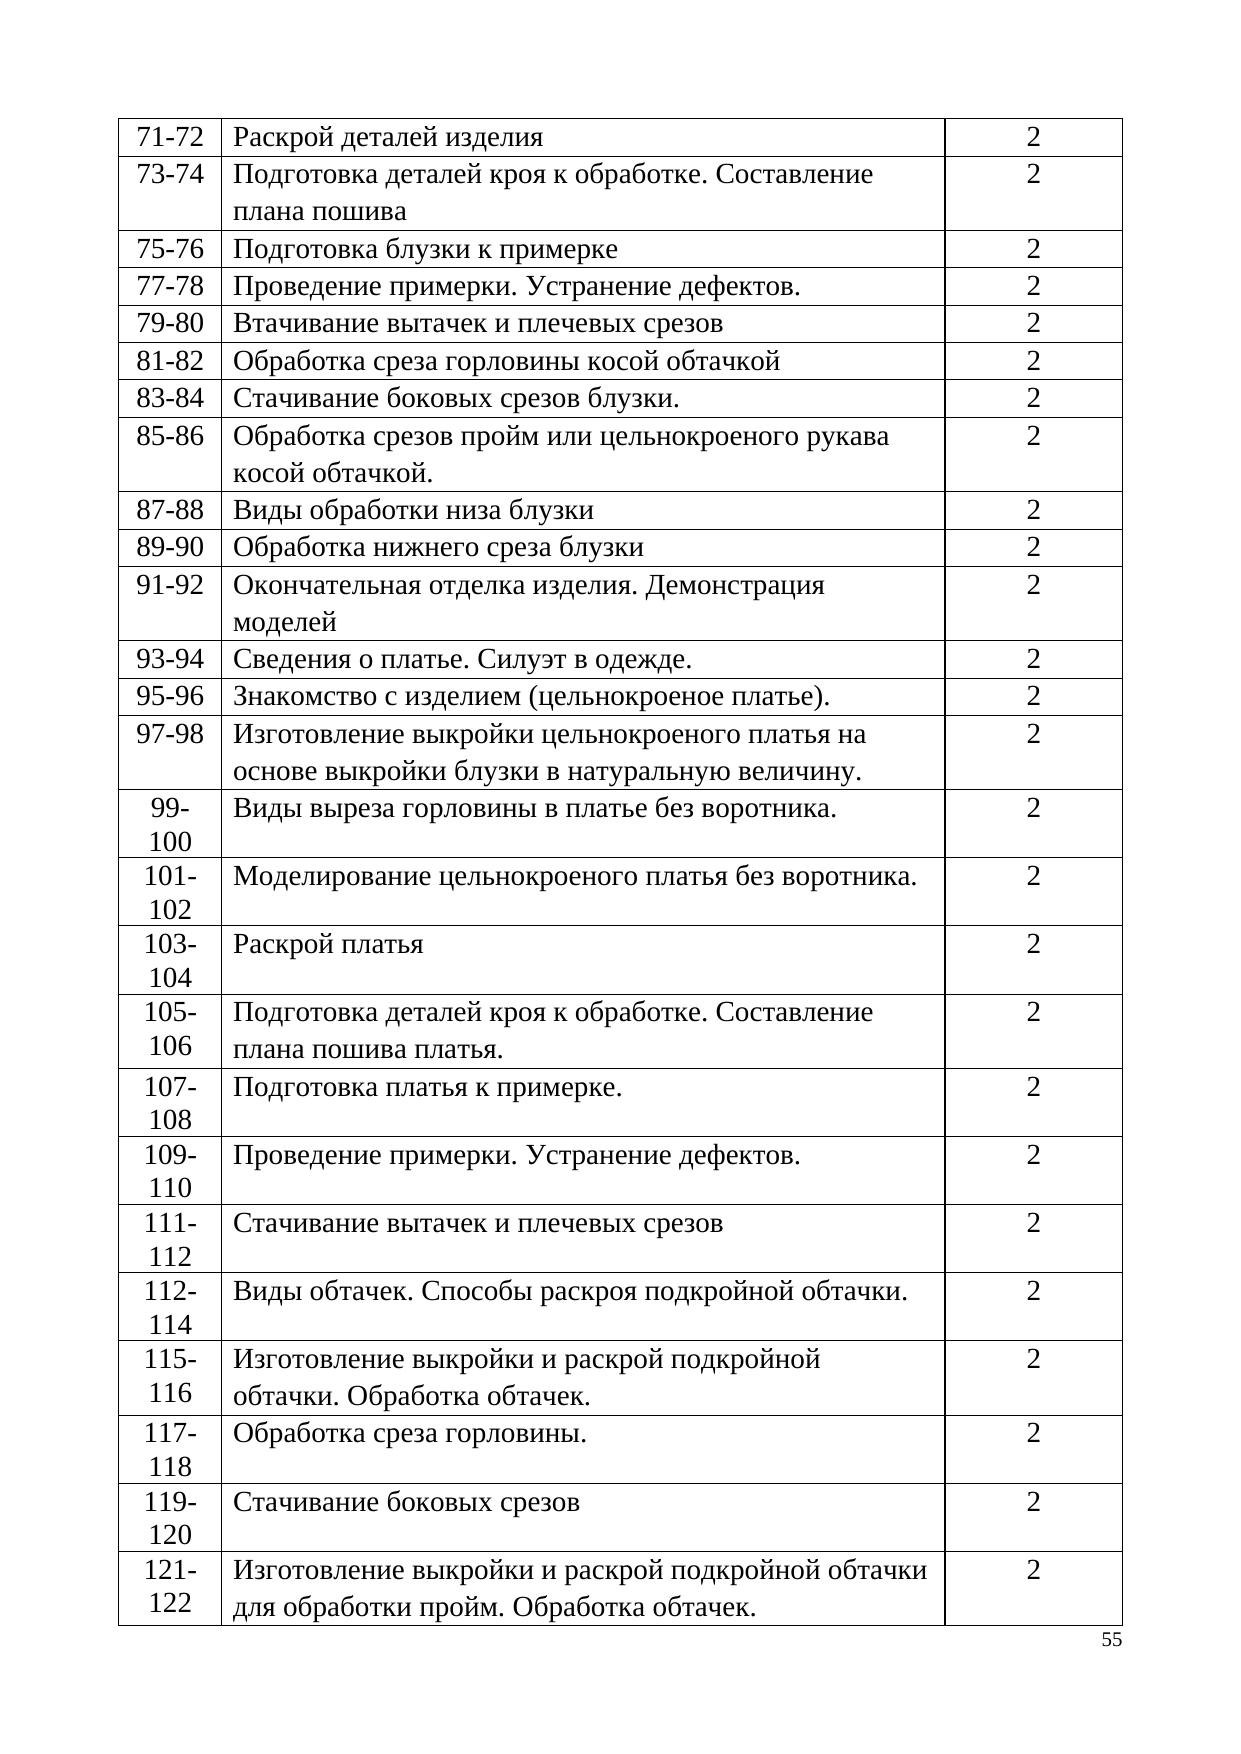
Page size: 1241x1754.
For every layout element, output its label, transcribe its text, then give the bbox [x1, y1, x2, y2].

table_cell 87-88 [119, 492, 221, 528]
table_cell 101-102 [119, 858, 221, 925]
table_cell 2 [946, 641, 1122, 677]
table_cell 81-82 [119, 343, 221, 379]
table_cell 112-114 [119, 1273, 221, 1340]
table_cell Подготовка платья к примерке. [222, 1069, 944, 1136]
table_cell 2 [946, 1069, 1122, 1136]
table_cell 111-112 [119, 1205, 221, 1272]
table_cell Знакомство с изделием (цельнокроеное платье). [222, 679, 944, 715]
table_cell Проведение примерки. Устранение дефектов. [222, 268, 944, 304]
table_cell Виды обработки низа блузки [222, 492, 944, 528]
table_cell 121-122 [119, 1552, 221, 1625]
table_cell 2 [946, 1416, 1122, 1483]
table_cell Стачивание вытачек и плечевых срезов [222, 1205, 944, 1272]
table_cell 2 [946, 380, 1122, 417]
table_cell Обработка срезов пройм или цельнокроеного рукава косой обтачкой. [222, 418, 944, 491]
table_cell 99-100 [119, 790, 221, 857]
table_cell 79-80 [119, 306, 221, 342]
table_cell 2 [946, 1205, 1122, 1272]
table_cell 2 [946, 1137, 1122, 1204]
table_cell 93-94 [119, 641, 221, 677]
table_cell Изготовление выкройки и раскрой подкройной обтачки. Обработка обтачек. [222, 1341, 944, 1414]
table_cell 115-116 [119, 1341, 221, 1414]
table_cell Раскрой платья [222, 926, 944, 993]
table_cell 73-74 [119, 157, 221, 230]
table_cell Втачивание вытачек и плечевых срезов [222, 306, 944, 342]
table_cell 2 [946, 119, 1122, 156]
table_cell Обработка среза горловины. [222, 1416, 944, 1483]
table_cell 119-120 [119, 1484, 221, 1551]
table_cell 71-72 [119, 119, 221, 156]
table_cell Моделирование цельнокроеного платья без воротника. [222, 858, 944, 925]
table_cell Раскрой деталей изделия [222, 119, 944, 156]
table_cell 77-78 [119, 268, 221, 304]
table_cell Стачивание боковых срезов блузки. [222, 380, 944, 417]
table_cell 2 [946, 567, 1122, 640]
table_cell 2 [946, 1552, 1122, 1625]
table_cell 109-110 [119, 1137, 221, 1204]
table_cell 105-106 [119, 995, 221, 1068]
table_cell 2 [946, 492, 1122, 528]
table_cell 2 [946, 231, 1122, 267]
table_cell Виды обтачек. Способы раскроя подкройной обтачки. [222, 1273, 944, 1340]
table_cell Сведения о платье. Силуэт в одежде. [222, 641, 944, 677]
table_cell Подготовка блузки к примерке [222, 231, 944, 267]
table_cell Виды выреза горловины в платье без воротника. [222, 790, 944, 857]
table_cell 2 [946, 157, 1122, 230]
table_cell Изготовление выкройки цельнокроеного платья на основе выкройки блузки в натуральную величину. [222, 716, 944, 789]
table_cell 2 [946, 995, 1122, 1068]
table_cell Проведение примерки. Устранение дефектов. [222, 1137, 944, 1204]
table_cell Стачивание боковых срезов [222, 1484, 944, 1551]
table_cell 2 [946, 530, 1122, 566]
table_cell Обработка нижнего среза блузки [222, 530, 944, 566]
table_cell 2 [946, 1273, 1122, 1340]
table_cell 2 [946, 306, 1122, 342]
table_cell 117-118 [119, 1416, 221, 1483]
table_cell 103-104 [119, 926, 221, 993]
table_cell 2 [946, 1484, 1122, 1551]
table_cell 2 [946, 268, 1122, 304]
table_cell Изготовление выкройки и раскрой подкройной обтачки для обработки пройм. Обработка обтачек. [222, 1552, 944, 1625]
table_cell Обработка среза горловины косой обтачкой [222, 343, 944, 379]
table_cell Окончательная отделка изделия. Демонстрация моделей [222, 567, 944, 640]
table_cell 2 [946, 926, 1122, 993]
table_cell 2 [946, 790, 1122, 857]
table_cell 91-92 [119, 567, 221, 640]
table_cell 75-76 [119, 231, 221, 267]
table_cell 97-98 [119, 716, 221, 789]
table_cell 2 [946, 1341, 1122, 1414]
table_cell 2 [946, 858, 1122, 925]
table_cell 89-90 [119, 530, 221, 566]
table_cell Подготовка деталей кроя к обработке. Составление плана пошива платья. [222, 995, 944, 1068]
table_cell 2 [946, 679, 1122, 715]
table_cell 107-108 [119, 1069, 221, 1136]
table_cell 2 [946, 343, 1122, 379]
table_cell 2 [946, 418, 1122, 491]
table_cell 95-96 [119, 679, 221, 715]
table_cell 2 [946, 716, 1122, 789]
table_cell 85-86 [119, 418, 221, 491]
table_cell Подготовка деталей кроя к обработке. Составление плана пошива [222, 157, 944, 230]
table_cell 83-84 [119, 380, 221, 417]
